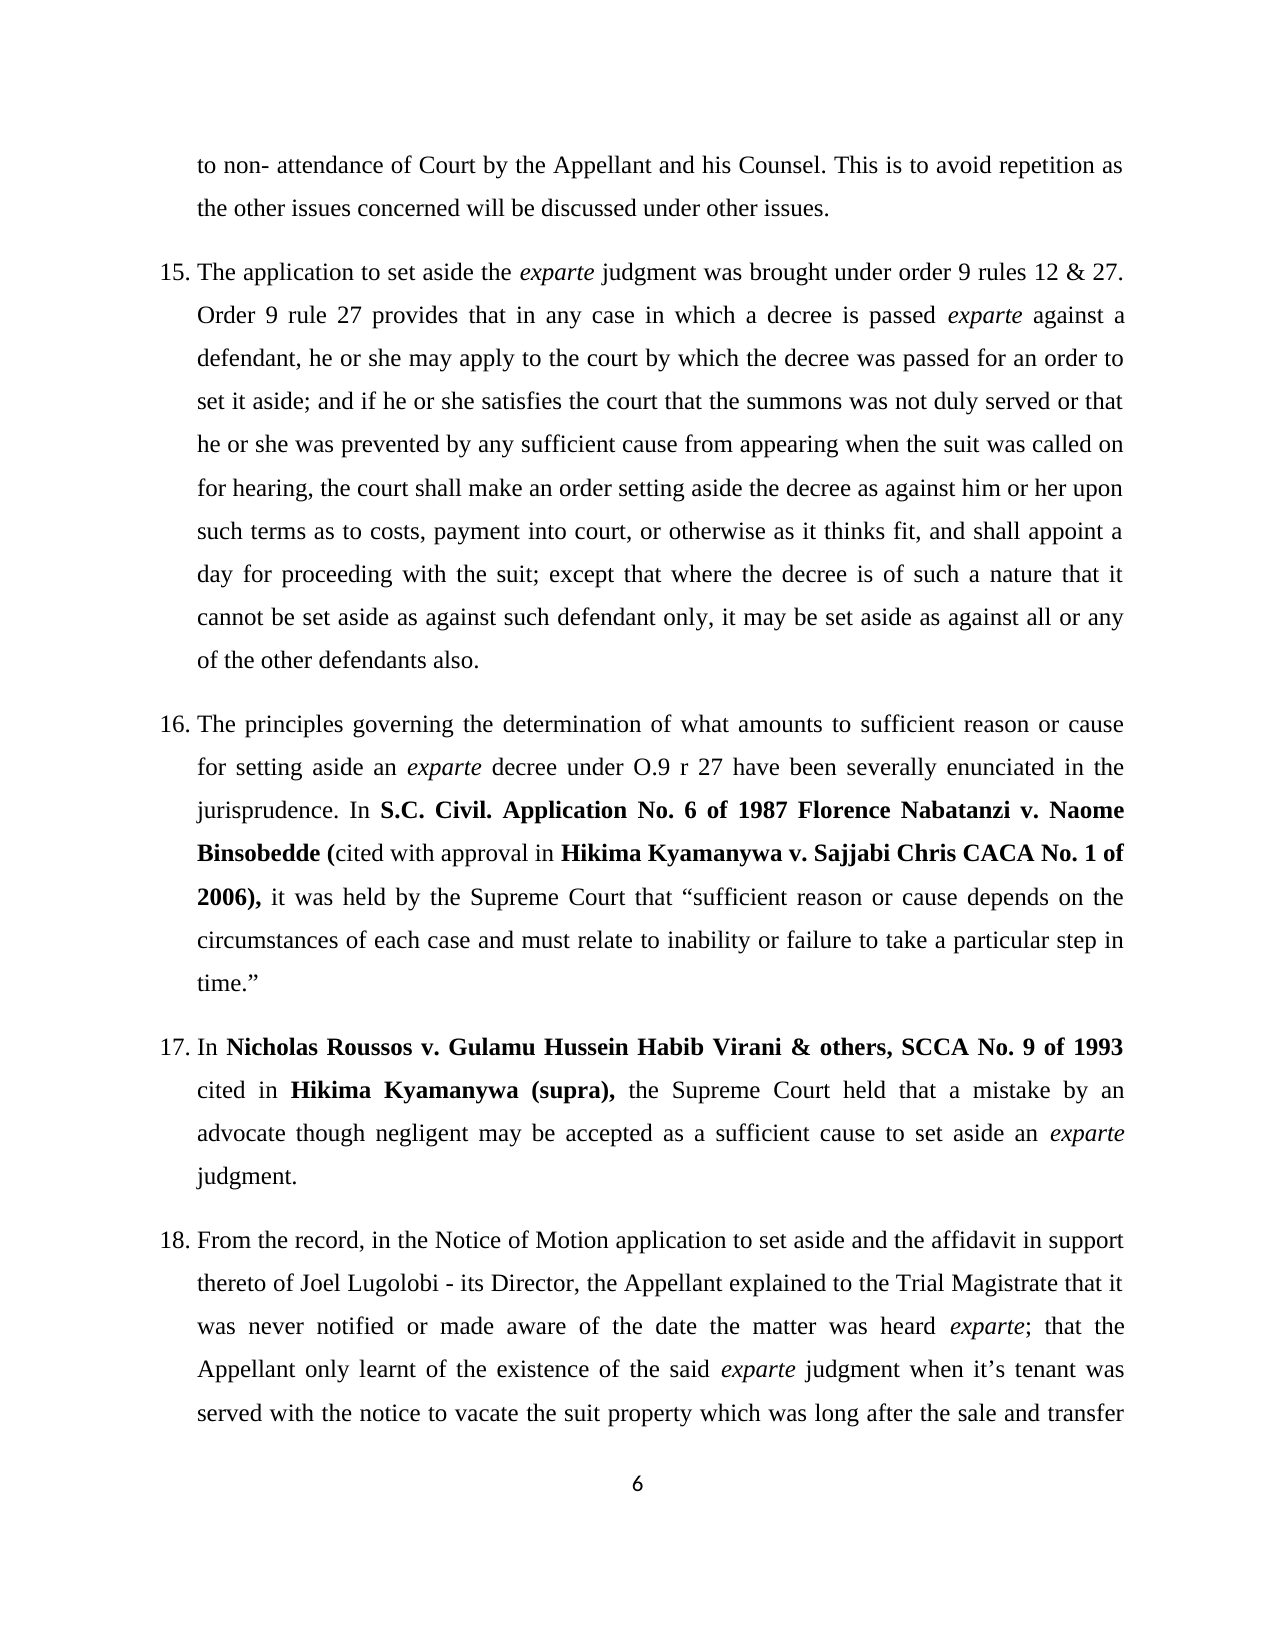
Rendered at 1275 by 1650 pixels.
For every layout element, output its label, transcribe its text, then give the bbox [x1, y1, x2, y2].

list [159, 1225, 1125, 1426]
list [159, 150, 1125, 222]
list The application to set aside the exparte judgment was brought under order 9 rules 12 & 27. Order 9 rule 27 provides that in any case in which a decree is passed exparte against a defendant, he or she may apply to the court by which the decree was passed for an order to set it aside; and if he or she satisfies the court that the summons was not duly served or that he or she was prevented by any sufficient cause from appearing when the suit was called on for hearing, the court shall make an order setting aside the decree as against him or her upon such terms as to costs, payment into court, or otherwise as it thinks fit, and shall appoint a day for proceeding with the suit; except that where the decree is of such a nature that it cannot be set aside as against such defendant only, it may be set aside as against all or any of the other defendants also. [159, 257, 1125, 674]
list In Nicholas Roussos v. Gulamu Hussein Habib Virani & others, SCCA No. 9 of 1993 cited in Hikima Kyamanywa (supra), the Supreme Court held that a mistake by an advocate though negligent may be accepted as a sufficient cause to set aside an exparte judgment. [159, 1032, 1125, 1190]
list The principles governing the determination of what amounts to sufficient reason or cause for setting aside an exparte decree under O.9 r 27 have been severally enunciated in the jurisprudence. In S.C. Civil. Application No. 6 of 1987 Florence Nabatanzi v. Naome Binsobedde (cited with approval in Hikima Kyamanywa v. Sajjabi Chris CACA No. 1 of 2006), it was held by the Supreme Court that “sufficient reason or cause depends on the circumstances of each case and must relate to inability or failure to take a particular step in time.” [159, 709, 1125, 997]
